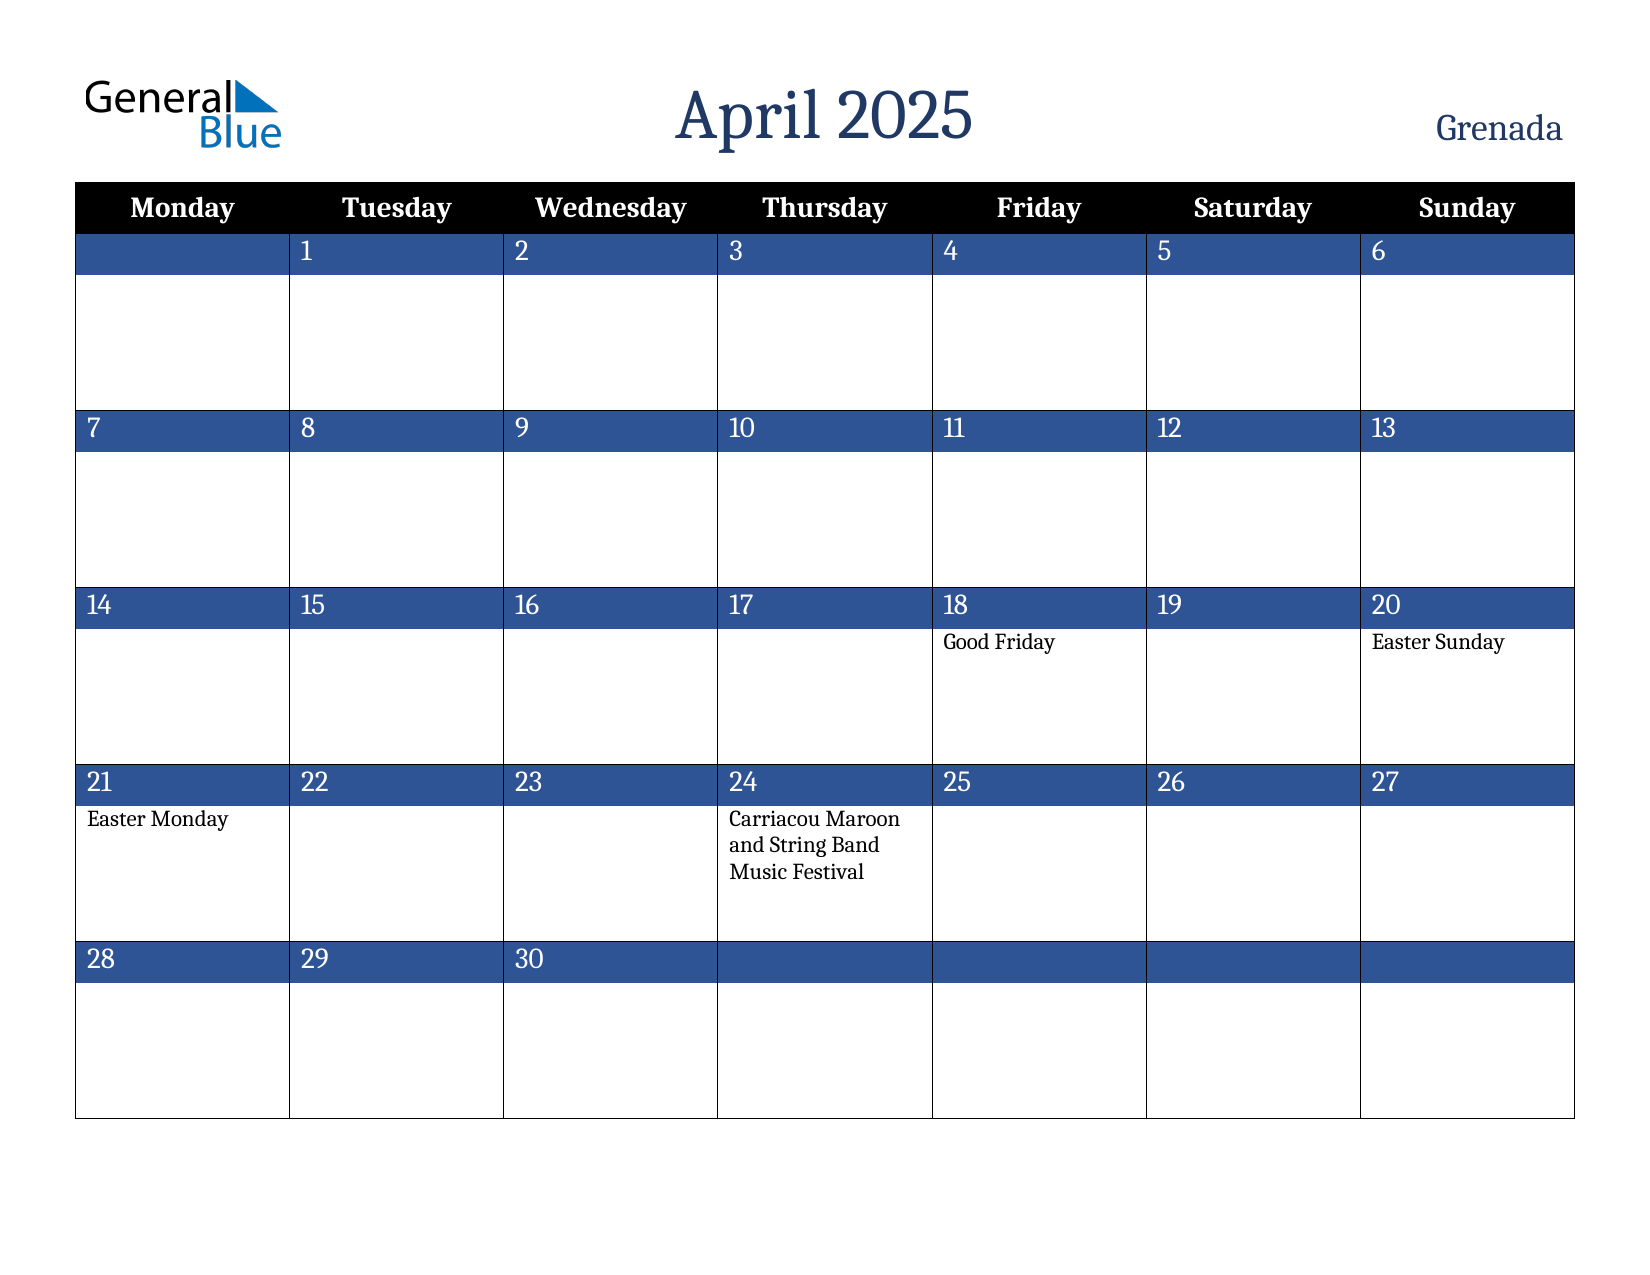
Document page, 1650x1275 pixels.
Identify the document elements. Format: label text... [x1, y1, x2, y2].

table_cell [1147, 629, 1360, 764]
table_cell [76, 275, 289, 410]
table_cell 23 [504, 765, 717, 806]
table_cell [504, 452, 717, 587]
table_cell Friday [933, 183, 1146, 233]
table_cell Tuesday [290, 183, 503, 233]
picture [86, 80, 281, 148]
table_cell 17 [718, 588, 932, 629]
table_cell 21 [76, 765, 289, 806]
table_header [76, 75, 503, 182]
table_cell [1361, 983, 1574, 1118]
table_cell Monday [76, 183, 289, 233]
table_cell [1361, 806, 1574, 941]
table_cell [504, 983, 717, 1118]
table_cell 19 [1147, 588, 1360, 629]
table_cell 29 [290, 942, 503, 983]
table_cell 6 [1361, 234, 1574, 275]
table_header April 2025 [504, 75, 1146, 182]
table_cell Carriacou Maroon and String Band Music Festival [718, 806, 932, 941]
table_cell [290, 806, 503, 941]
table_cell 13 [1361, 411, 1574, 452]
table_cell [718, 452, 932, 587]
table_cell 15 [290, 588, 503, 629]
table_cell Sunday [1361, 183, 1574, 233]
table_cell [76, 452, 289, 587]
table_cell [504, 629, 717, 764]
table_cell [290, 629, 503, 764]
table_cell Thursday [718, 183, 932, 233]
table_cell [76, 234, 289, 275]
table_cell Wednesday [504, 183, 717, 233]
table_cell 30 [504, 942, 717, 983]
table_cell Easter Sunday [1361, 629, 1574, 764]
table_cell 2 [504, 234, 717, 275]
table_header Grenada [1146, 75, 1574, 182]
table_cell Saturday [1147, 183, 1360, 233]
table_cell 9 [504, 411, 717, 452]
table_cell [933, 942, 1146, 983]
table_cell 7 [76, 411, 289, 452]
table_cell 3 [718, 234, 932, 275]
table_cell [1361, 452, 1574, 587]
table_cell 12 [1147, 411, 1360, 452]
table_cell [1147, 942, 1360, 983]
table_cell [290, 983, 503, 1118]
table_cell [1147, 452, 1360, 587]
table_cell [76, 629, 289, 764]
table_cell [1147, 806, 1360, 941]
table_cell 25 [933, 765, 1146, 806]
table_cell [718, 629, 932, 764]
table_cell 22 [290, 765, 503, 806]
table_cell [933, 806, 1146, 941]
table_cell 10 [718, 411, 932, 452]
table_cell [718, 275, 932, 410]
table_cell 28 [76, 942, 289, 983]
table_cell 14 [76, 588, 289, 629]
table_cell [504, 806, 717, 941]
table_cell [290, 452, 503, 587]
table_cell 1 [290, 234, 503, 275]
table_cell Easter Monday [76, 806, 289, 941]
table_cell [76, 983, 289, 1118]
table_cell 27 [1361, 765, 1574, 806]
table_cell 4 [933, 234, 1146, 275]
table_cell 20 [1361, 588, 1574, 629]
table_cell 16 [504, 588, 717, 629]
table_cell [933, 983, 1146, 1118]
table_cell [290, 275, 503, 410]
table_cell [1361, 275, 1574, 410]
table_cell 24 [718, 765, 932, 806]
table_cell [504, 275, 717, 410]
table_cell 5 [1147, 234, 1360, 275]
table_cell 11 [933, 411, 1146, 452]
table_cell [933, 452, 1146, 587]
table_cell Good Friday [933, 629, 1146, 764]
table_cell [1147, 983, 1360, 1118]
table_cell 18 [933, 588, 1146, 629]
table_cell [1147, 275, 1360, 410]
table_cell 8 [290, 411, 503, 452]
table_cell [718, 983, 932, 1118]
table_cell [933, 275, 1146, 410]
table_cell [1361, 942, 1574, 983]
table_cell [718, 942, 932, 983]
table_cell 26 [1147, 765, 1360, 806]
